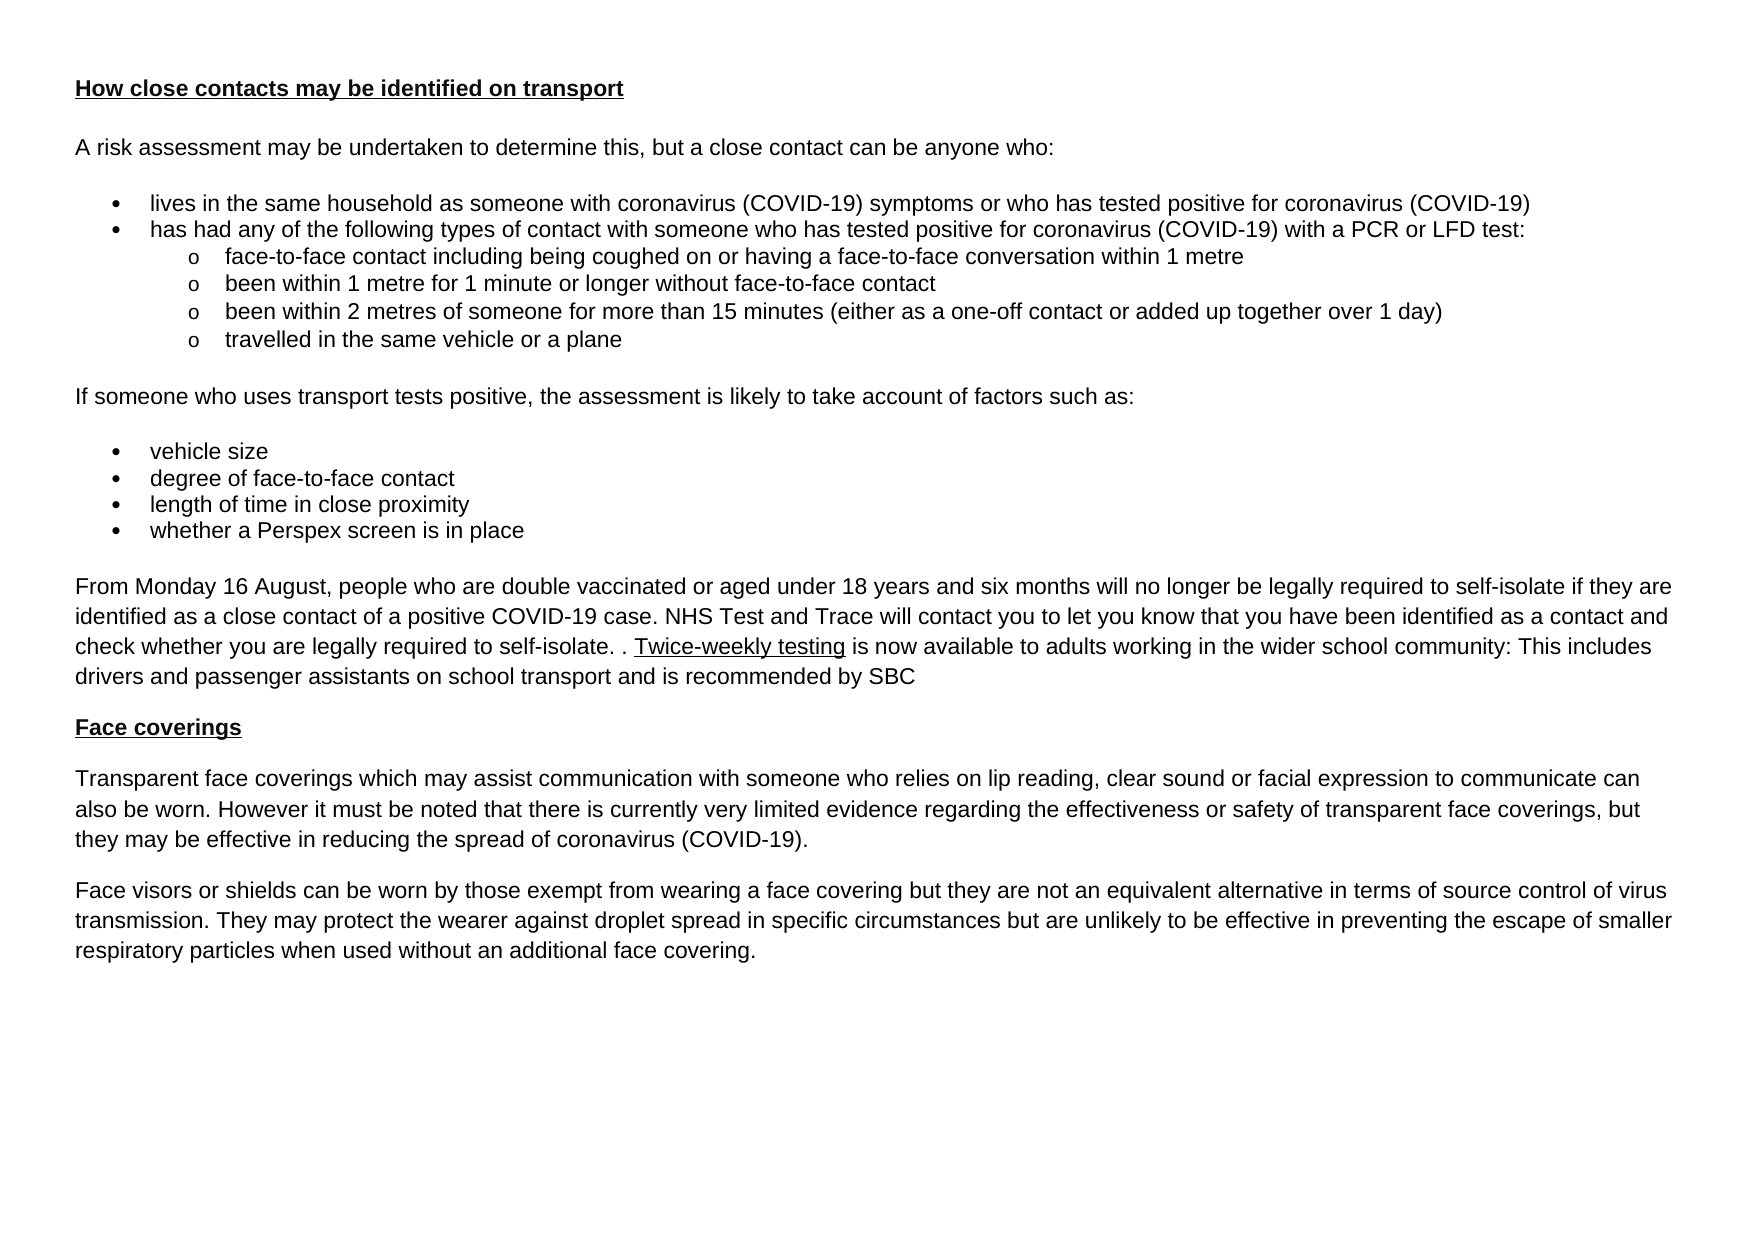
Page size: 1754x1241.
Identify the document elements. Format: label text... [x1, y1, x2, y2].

text Face visors or shields can be worn by those exempt from wearing a face covering but they are not an equivalent alternative in terms of source control of virus transmission. They may protect the wearer against droplet spread in specific circumstances but are unlikely to be effective in preventing the escape of smaller respiratory particles when used without an additional face covering. [75, 877, 1679, 964]
list been within 2 metres of someone for more than 15 minutes (either as a one-off contact or added up together over 1 day) [187, 298, 1679, 326]
list travelled in the same vehicle or a plane [187, 326, 1679, 353]
list has had any of the following types of contact with someone who has tested positive for coronavirus (COVID-19) with a PCR or LFD test: [112, 216, 1679, 243]
list lives in the same household as someone with coronavirus (COVID-19) symptoms or who has tested positive for coronavirus (COVID-19) [112, 190, 1679, 216]
list degree of face-to-face contact [112, 464, 1679, 491]
text From Monday 16 August, people who are double vaccinated or aged under 18 years and six months will no longer be legally required to self-isolate if they are identified as a close contact of a positive COVID-19 case. NHS Test and Trace will contact you to let you know that you have been identified as a contact and check whether you are legally required to self-isolate. . Twice-weekly testing is now available to adults working in the wider school community: This includes drivers and passenger assistants on school transport and is recommended by SBC [75, 573, 1679, 690]
text A risk assessment may be undertaken to determine this, but a close contact can be anyone who: [75, 134, 1679, 161]
list whether a Perspex screen is in place [112, 517, 1679, 543]
list length of time in close proximity [112, 491, 1679, 517]
list vehicle size [112, 438, 1679, 464]
list face-to-face contact including being coughed on or having a face-to-face conversation within 1 metre [187, 243, 1679, 270]
text If someone who uses transport tests positive, the assessment is likely to take account of factors such as: [75, 383, 1679, 409]
text Transparent face coverings which may assist communication with someone who relies on lip reading, clear sound or facial expression to communicate can also be worn. However it must be noted that there is currently very limited evidence regarding the effectiveness or safety of transparent face coverings, but they may be effective in reducing the spread of coronavirus (COVID-19). [75, 765, 1679, 852]
list been within 1 metre for 1 minute or longer without face-to-face contact [187, 270, 1679, 298]
text Face coverings [75, 714, 1679, 741]
text How close contacts may be identified on transport [75, 75, 1679, 101]
